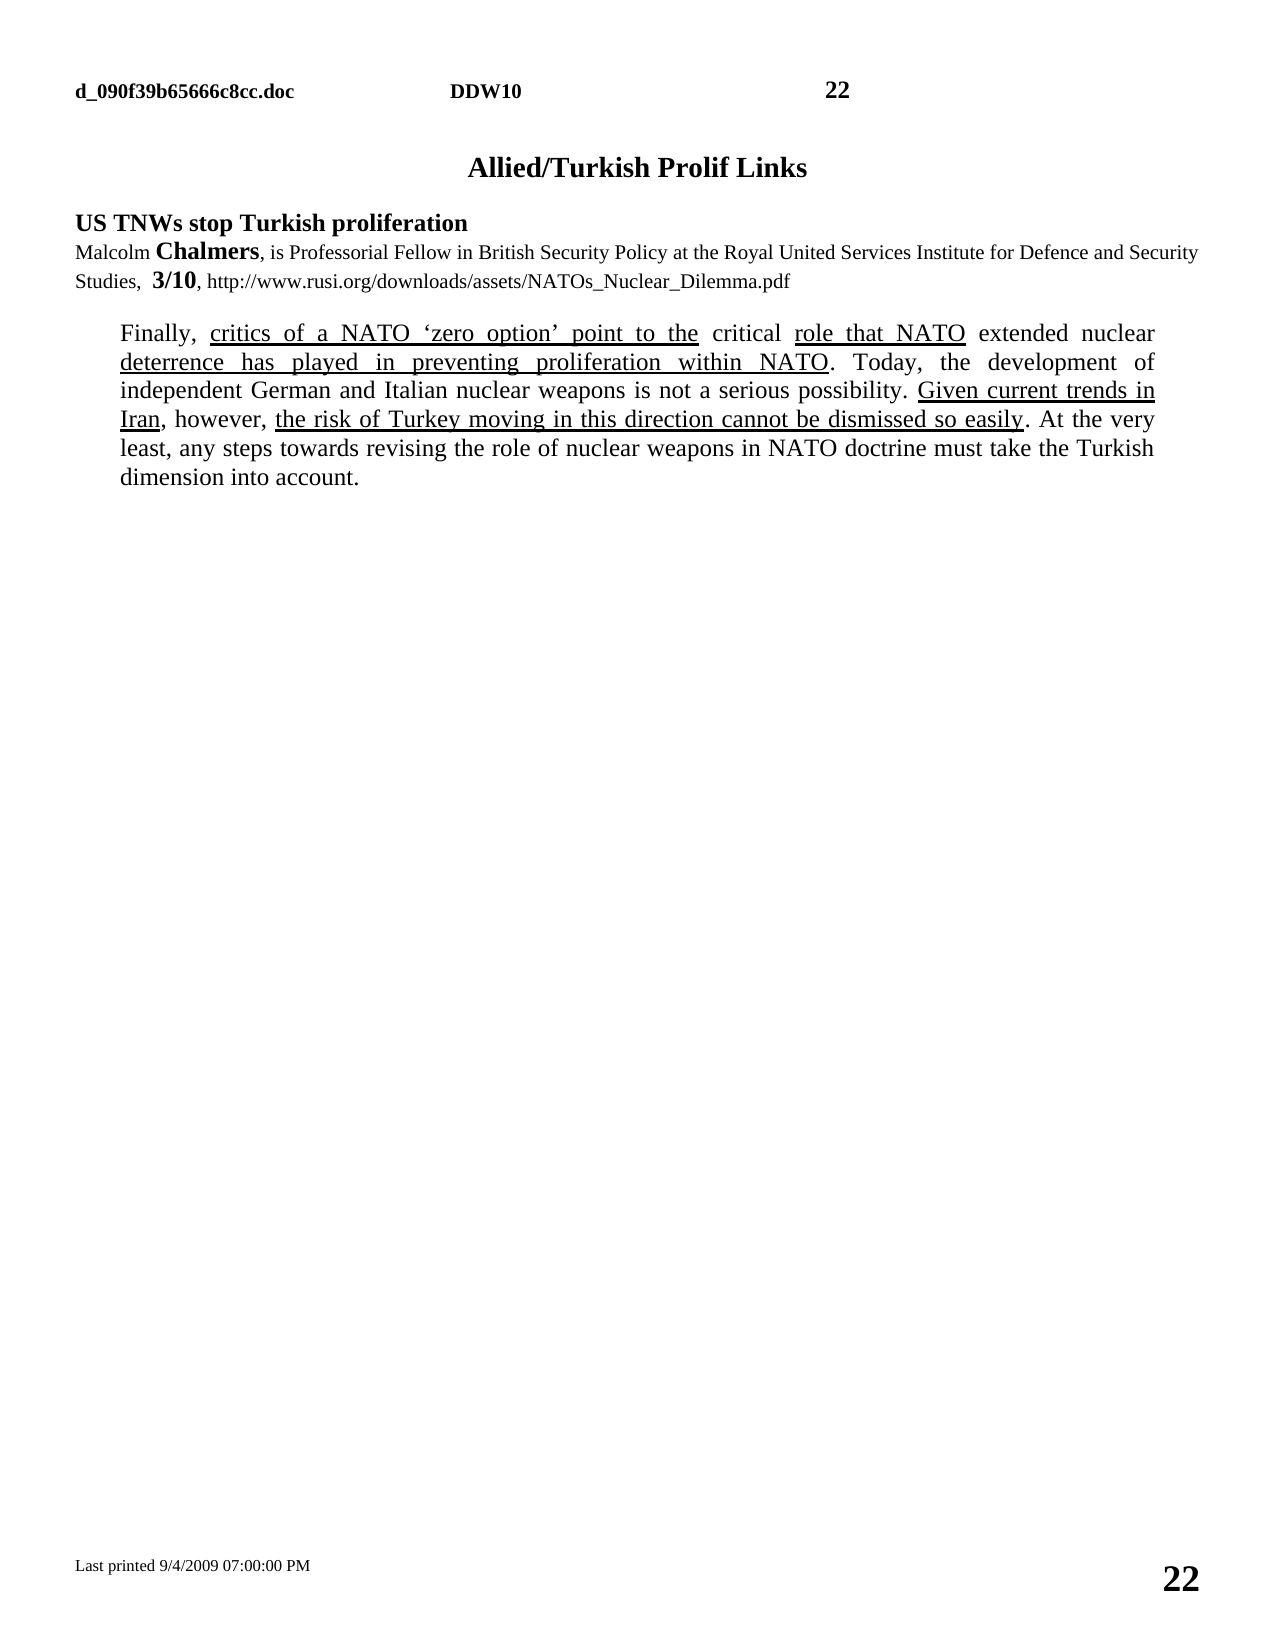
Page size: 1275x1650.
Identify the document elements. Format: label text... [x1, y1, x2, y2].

subtitle Allied/Turkish Prolif Links [75, 150, 1200, 183]
text US TNWs stop Turkish proliferation [75, 208, 1200, 236]
text Finally, critics of a NATO ‘zero option’ point to the critical role that NATO extended nuclear deterrence has played in preventing proliferation within NATO. Today, the development of independent German and Italian nuclear weapons is not a serious possibility. Given current trends in Iran, however, the risk of Turkey moving in this direction cannot be dismissed so easily. At the very least, any steps towards revising the role of nuclear weapons in NATO doctrine must take the Turkish dimension into account. [120, 318, 1155, 490]
text Malcolm Chalmers, is Professorial Fellow in British Security Policy at the Royal United Services Institute for Defence and Security Studies, 3/10, http://www.rusi.org/downloads/assets/NATOs_Nuclear_Dilemma.pdf [75, 236, 1200, 294]
